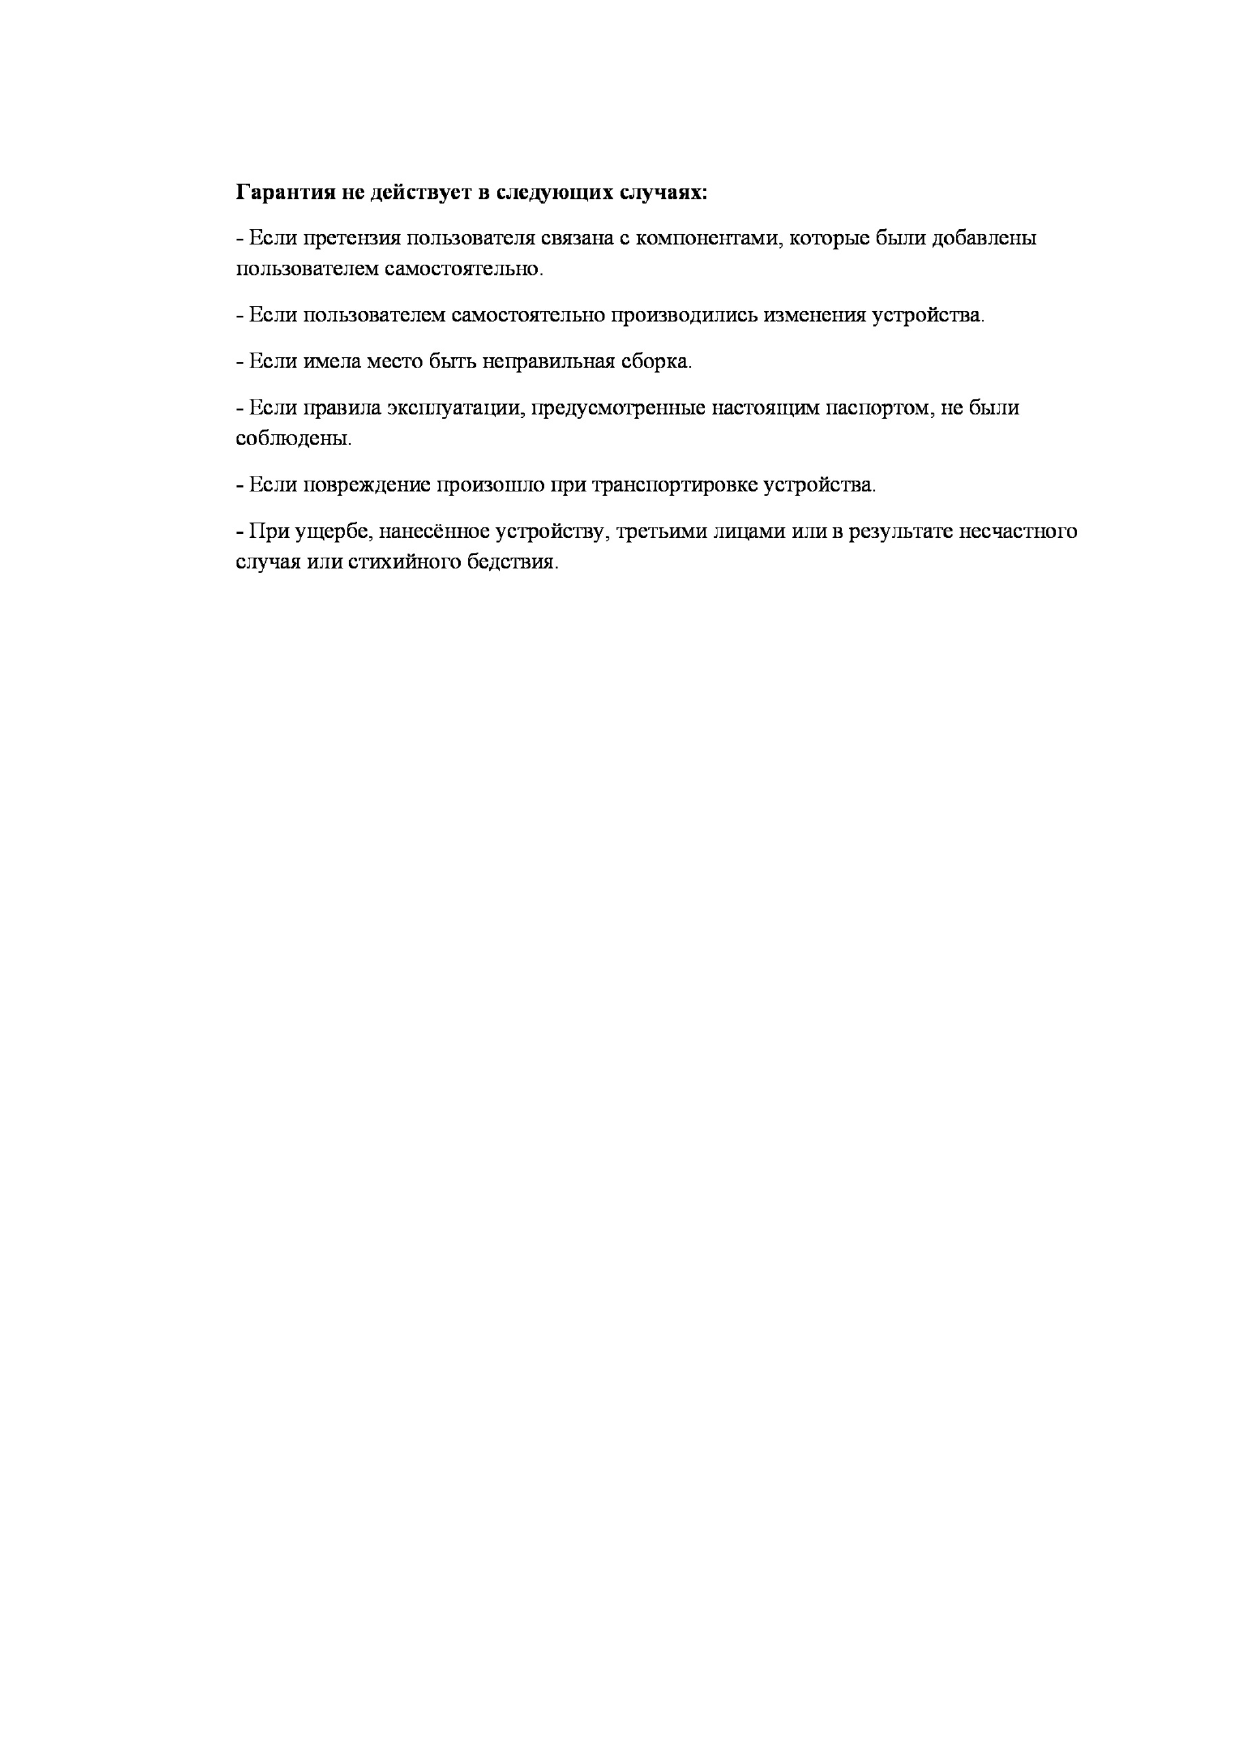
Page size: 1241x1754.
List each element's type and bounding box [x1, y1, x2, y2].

picture [177, 118, 1149, 1492]
